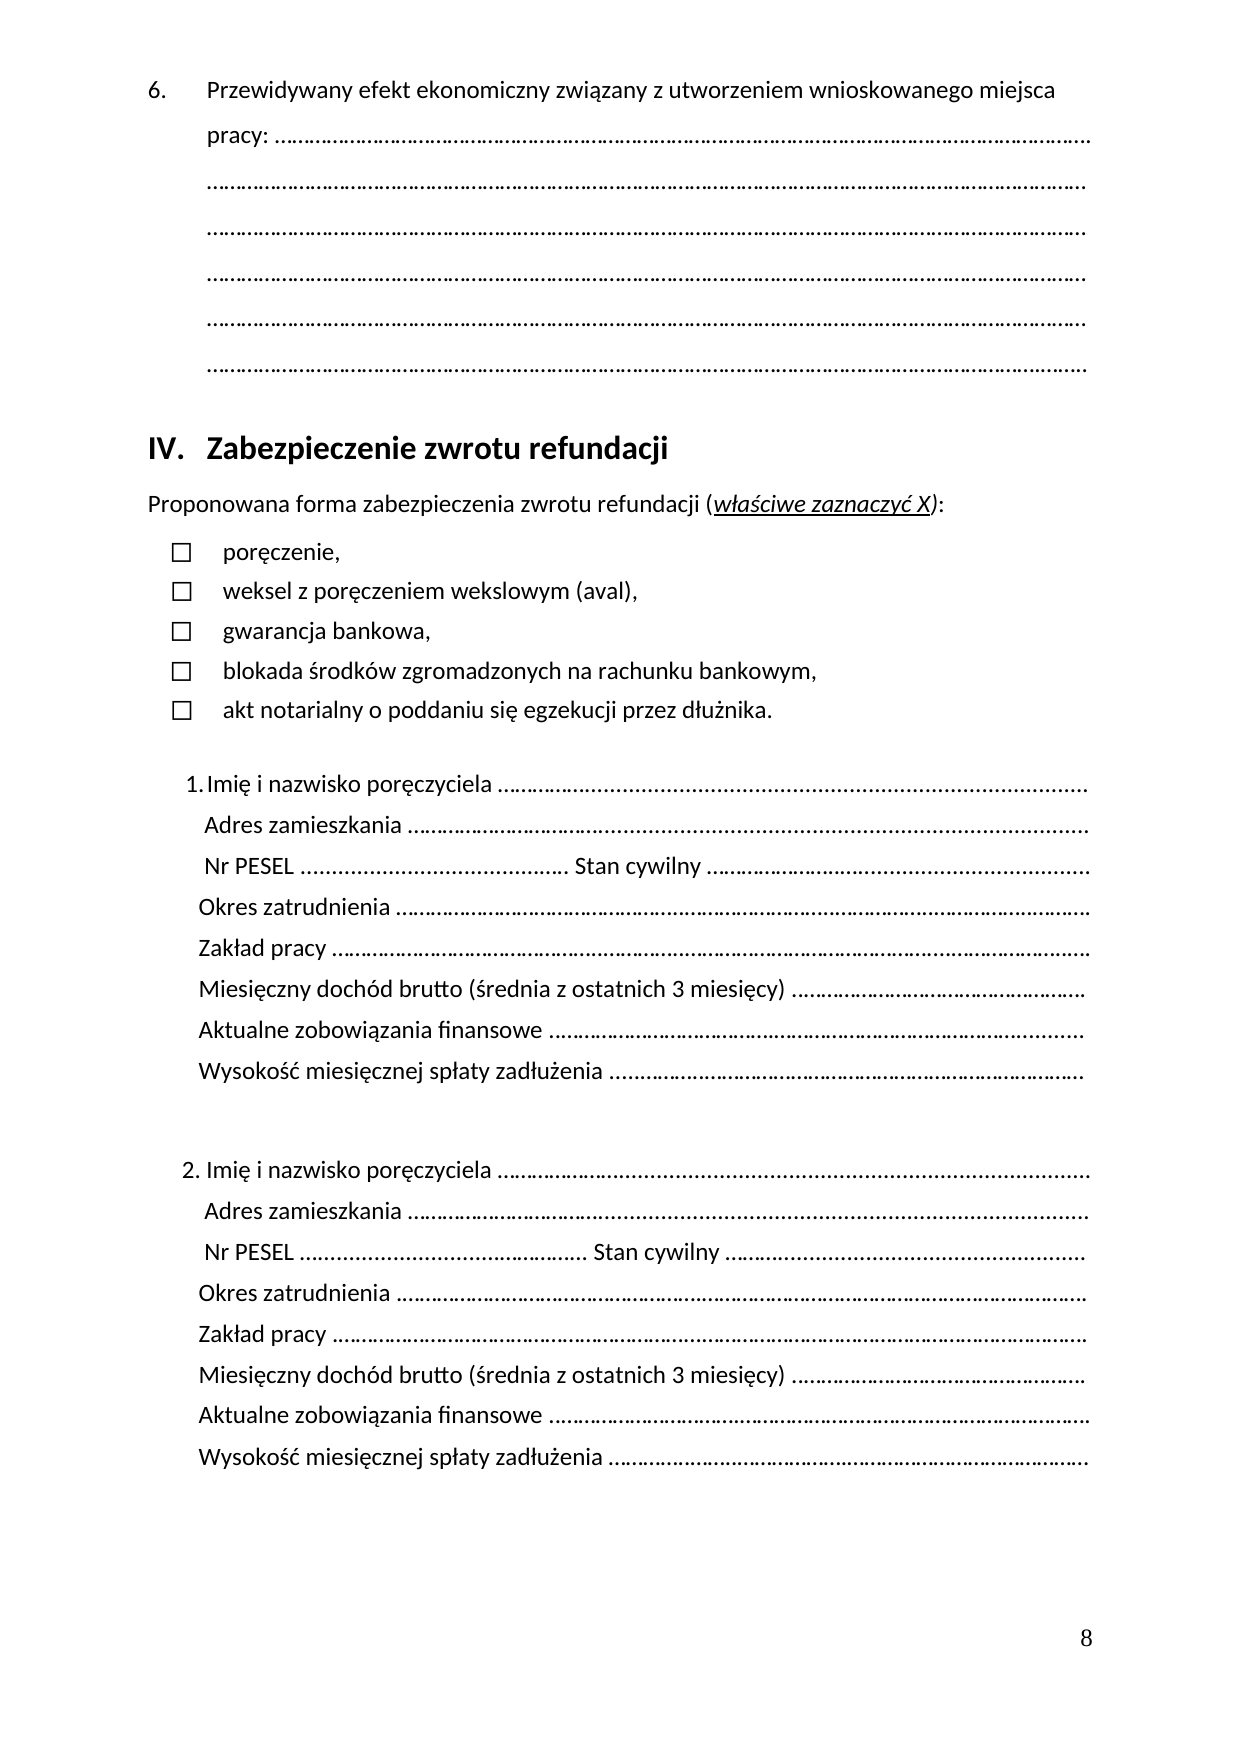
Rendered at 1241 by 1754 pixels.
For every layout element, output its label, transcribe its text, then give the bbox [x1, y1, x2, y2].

list gwarancja bankowa, [148, 608, 1093, 648]
list Imię i nazwisko poręczyciela ……………................................................................................ [185, 768, 1093, 799]
text Okres zatrudnienia .…………………………………………….…………………………………………………………. [148, 1277, 1093, 1307]
text ……………………………………………………………………………………………………………………………………………………………………………………………………………………………………………………………………………………………………………………………………………………………………………………………………………………………………………………………………………………………………………………………………………………………………………………………………………………………………………………………………………………………….…….. [207, 165, 1093, 379]
text Adres zamieszkania …………………………….............................................................................. [148, 1195, 1093, 1226]
text Nr PESEL ......................................….. Stan cywilny …………………..…..................................... [148, 850, 1093, 881]
list Przewidywany efekt ekonomiczny związany z utworzeniem wnioskowanego miejsca pracy: ……………………………………………………………………………………………………………………………. [148, 74, 1093, 150]
text Wysokość miesięcznej spłaty zadłużenia .....………..………………………………………………………… [148, 1055, 1093, 1085]
text Nr PESEL ….............................…………... Stan cywilny ………................................................. [148, 1236, 1093, 1266]
text Okres zatrudnienia …………………………………………..……………………..……………..……………..………. [148, 891, 1093, 922]
text Miesięczny dochód brutto (średnia z ostatnich 3 miesięcy) ..…………………………………………. [148, 1359, 1093, 1389]
list blokada środków zgromadzonych na rachunku bankowym, [148, 648, 1093, 688]
text Wysokość miesięcznej spłaty zadłużenia …………..……..……………….…………………………………… [148, 1441, 1093, 1471]
list weksel z poręczeniem wekslowym (aval), [148, 569, 1093, 608]
text Aktualne zobowiązania finansowe ..………………………….……………………………………………………. [148, 1400, 1093, 1430]
list Zabezpieczenie zwrotu refundacji [148, 427, 1093, 468]
text Zakład pracy ………………………………………..…………..……………………………………....………………..…. [148, 932, 1093, 963]
list akt notarialny o poddaniu się egzekucji przez dłużnika. [148, 688, 1093, 727]
list poręczenie, [148, 529, 1093, 569]
text Aktualne zobowiązania finansowe ..……………………………….……………………………………........... [148, 1014, 1093, 1044]
text Proponowana forma zabezpieczenia zwrotu refundacji (właściwe zaznaczyć X): [148, 488, 1093, 518]
text Miesięczny dochód brutto (średnia z ostatnich 3 miesięcy) ..…………………………………………. [148, 973, 1093, 1003]
text Adres zamieszkania …………………………….............................................................................. [148, 809, 1093, 840]
text 2. Imię i nazwisko poręczyciela …………………........................................................................... [148, 1154, 1093, 1184]
text Zakład pracy .……………………………………………………...…………………………………………………………. [148, 1318, 1093, 1348]
